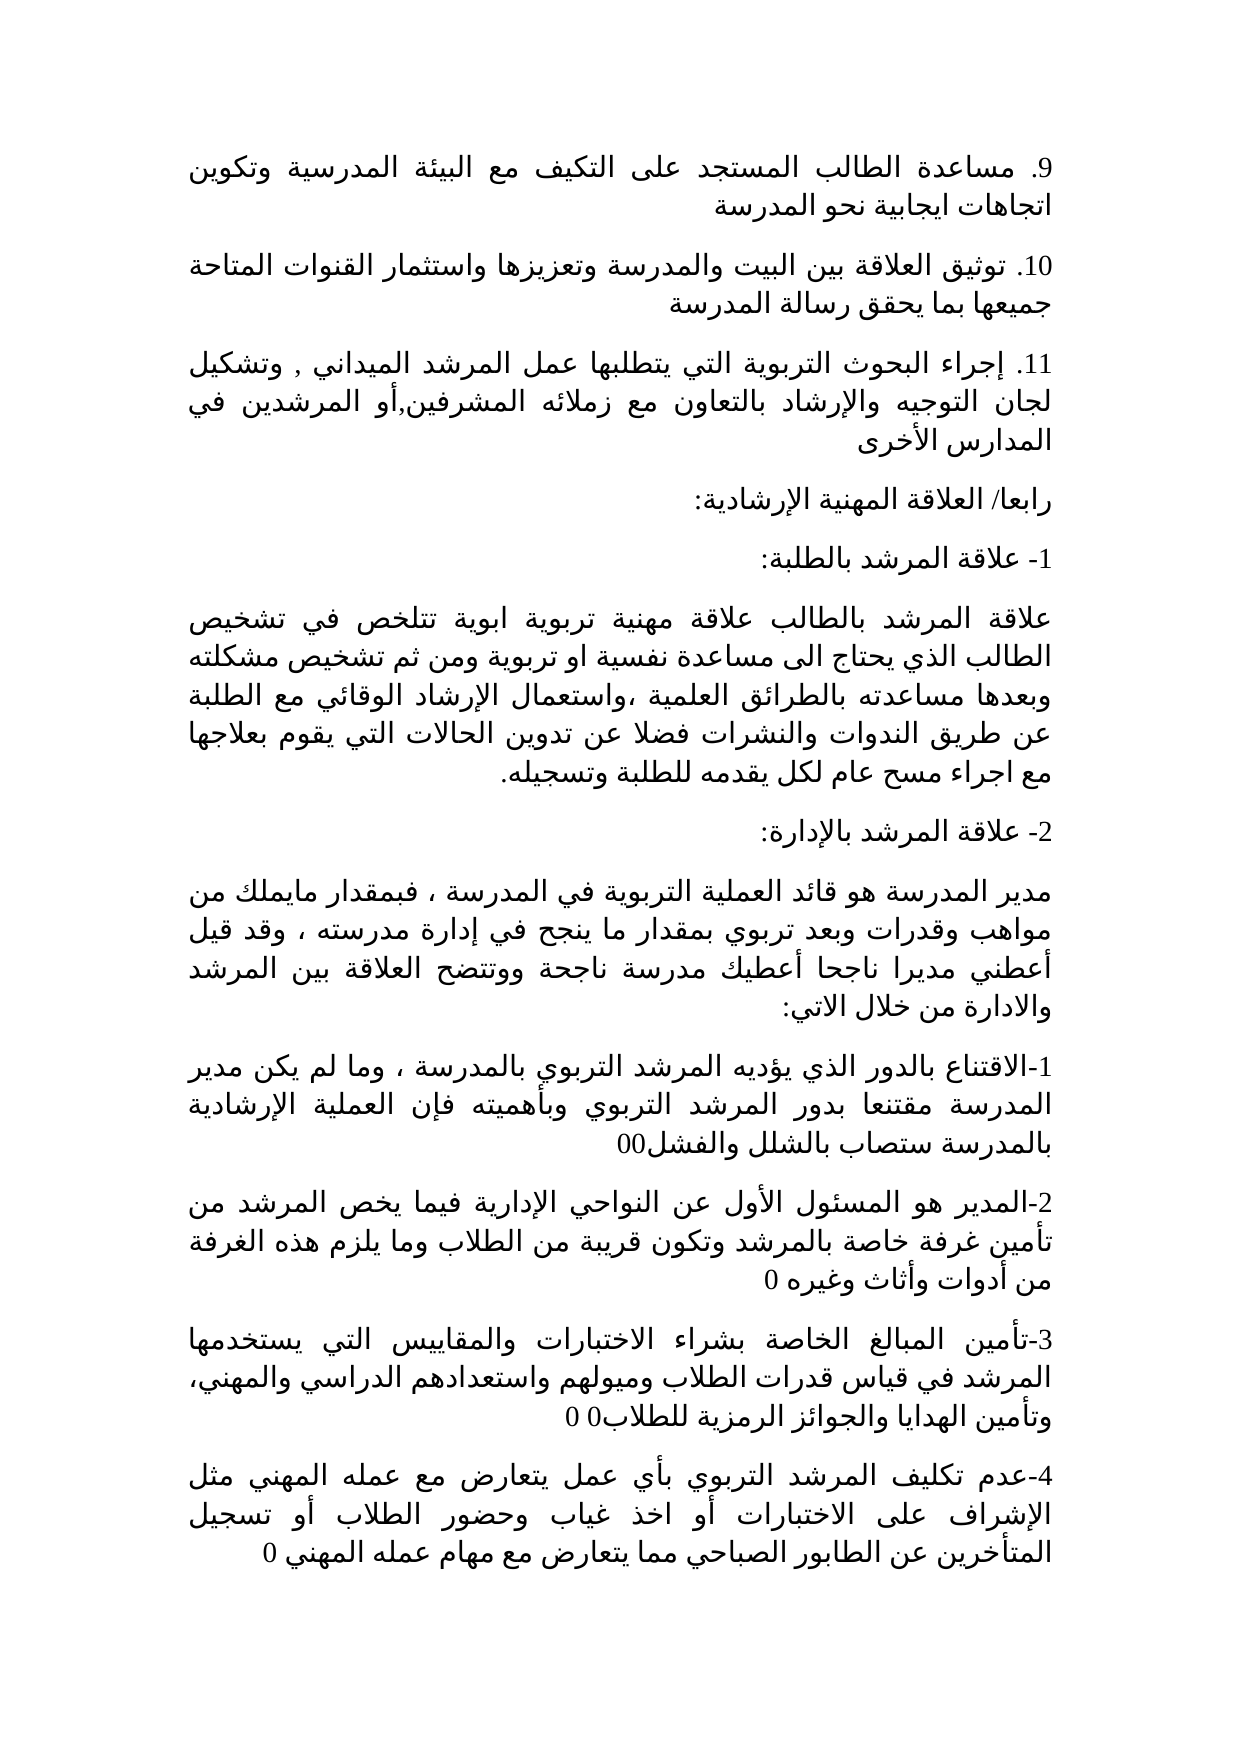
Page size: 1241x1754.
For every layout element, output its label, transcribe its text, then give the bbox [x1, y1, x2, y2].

text رابعا/ العلاقة المهنية الإرشادية: [187, 482, 1053, 516]
text 2- علاقة المرشد بالإدارة: [187, 814, 1053, 848]
text مدير المدرسة هو قائد العملية التربوية في المدرسة ، فبمقدار مايملك من مواهب وقدرات وبعد تربوي بمقدار ما ينجح في إدارة مدرسته ، وقد قيل أعطني مديرا ناجحا أعطيك مدرسة ناجحة ووتتضح العلاقة بين المرشد والادارة من خلال الاتي: [187, 874, 1053, 1023]
text 9. مساعدة الطالب المستجد على التكيف مع البيئة المدرسية وتكوين اتجاهات ايجابية نحو المدرسة [187, 150, 1053, 222]
text علاقة المرشد بالطالب علاقة مهنية تربوية ابوية تتلخص في تشخيص الطالب الذي يحتاج الى مساعدة نفسية او تربوية ومن ثم تشخيص مشكلته وبعدها مساعدته بالطرائق العلمية ،واستعمال الإرشاد الوقائي مع الطلبة عن طريق الندوات والنشرات فضلا عن تدوين الحالات التي يقوم بعلاجها مع اجراء مسح عام لكل يقدمه للطلبة وتسجيله. [187, 601, 1053, 789]
text 3-تأمين المبالغ الخاصة بشراء الاختبارات والمقاييس التي يستخدمها المرشد في قياس قدرات الطلاب وميولهم واستعدادهم الدراسي والمهني، وتأمين الهدايا والجوائز الرمزية للطلاب0 0 [187, 1322, 1053, 1432]
text 2-المدير هو المسئول الأول عن النواحي الإدارية فيما يخص المرشد من تأمين غرفة خاصة بالمرشد وتكون قريبة من الطلاب وما يلزم هذه الغرفة من أدوات وأثاث وغيره 0 [187, 1185, 1053, 1296]
text 1-الاقتناع بالدور الذي يؤديه المرشد التربوي بالمدرسة ، وما لم يكن مدير المدرسة مقتنعا بدور المرشد التربوي وبأهميته فإن العملية الإرشادية بالمدرسة ستصاب بالشلل والفشل00 [187, 1049, 1053, 1159]
text 10. توثيق العلاقة بين البيت والمدرسة وتعزيزها واستثمار القنوات المتاحة جميعها بما يحقق رسالة المدرسة [187, 248, 1053, 320]
text 11. إجراء البحوث التربوية التي يتطلبها عمل المرشد الميداني , وتشكيل لجان التوجيه والإرشاد بالتعاون مع زملائه المشرفين,أو المرشدين في المدارس الأخرى [187, 346, 1053, 456]
text 4-عدم تكليف المرشد التربوي بأي عمل يتعارض مع عمله المهني مثل الإشراف على الاختبارات أو اخذ غياب وحضور الطلاب أو تسجيل المتأخرين عن الطابور الصباحي مما يتعارض مع مهام عمله المهني 0 [187, 1458, 1053, 1569]
text 1- علاقة المرشد بالطلبة: [187, 542, 1053, 575]
